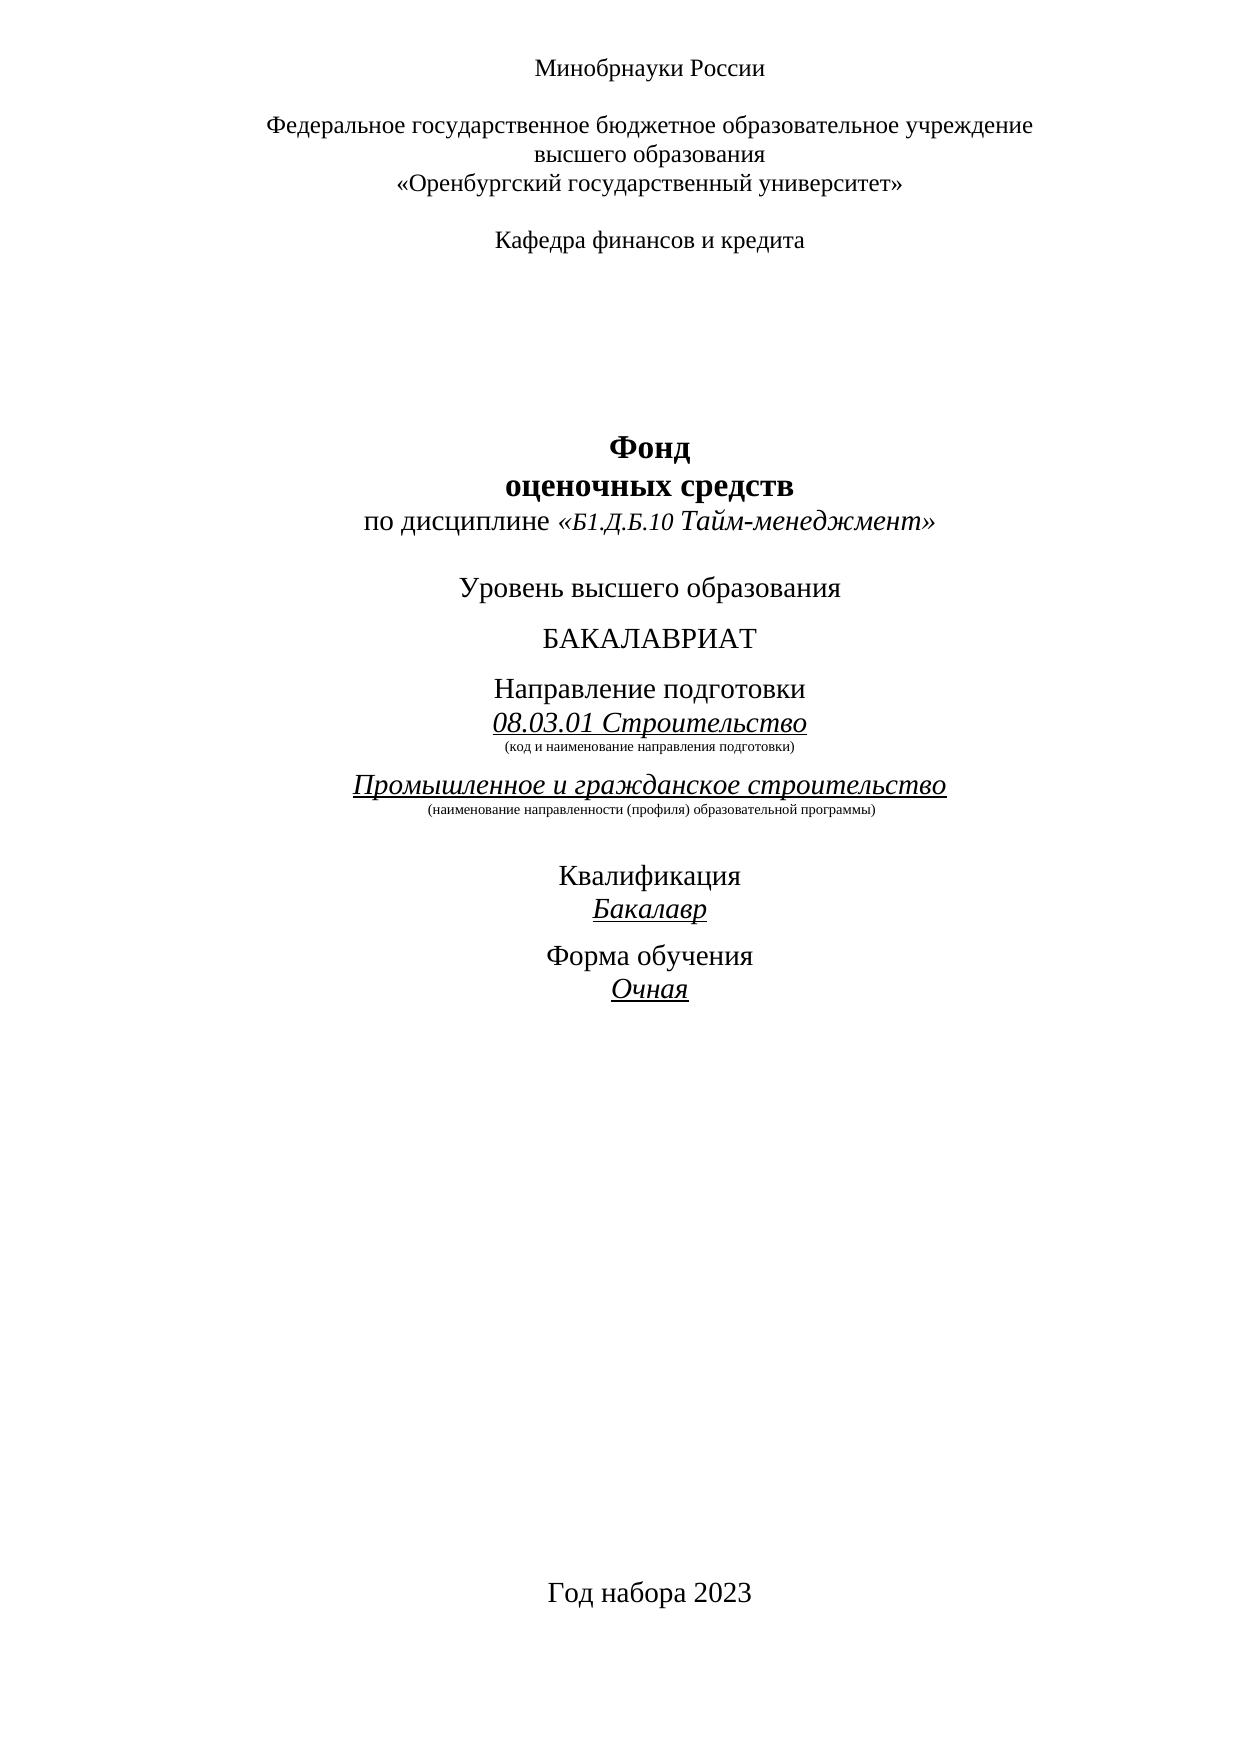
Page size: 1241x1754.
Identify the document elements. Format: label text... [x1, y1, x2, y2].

text Минобрнауки России [118, 53, 1181, 82]
text БАКАЛАВРИАТ [118, 621, 1181, 654]
text Направление подготовки [118, 671, 1181, 705]
text по дисциплине «Б1.Д.Б.10 Тайм-менеджмент» [118, 503, 1181, 537]
text 08.03.01 Строительство [118, 705, 1181, 738]
text Кафедра финансов и кредита [118, 226, 1181, 254]
text Форма обучения [118, 938, 1181, 971]
text оценочных средств [118, 465, 1181, 503]
text (наименование направленности (профиля) образовательной программы) [118, 801, 1181, 829]
text Год набора 2023 [118, 1575, 1181, 1608]
text «Оренбургский государственный университет» [118, 168, 1181, 197]
text Квалификация [118, 858, 1181, 892]
text Бакалавр [118, 892, 1181, 925]
text Уровень высшего образования [118, 571, 1181, 604]
text высшего образования [118, 139, 1181, 168]
text (код и наименование направления подготовки) [118, 738, 1181, 767]
text Промышленное и гражданское строительство [118, 767, 1181, 801]
text Федеральное государственное бюджетное образовательное учреждение [118, 111, 1181, 139]
text Фонд [118, 427, 1181, 465]
text Очная [118, 971, 1181, 1005]
